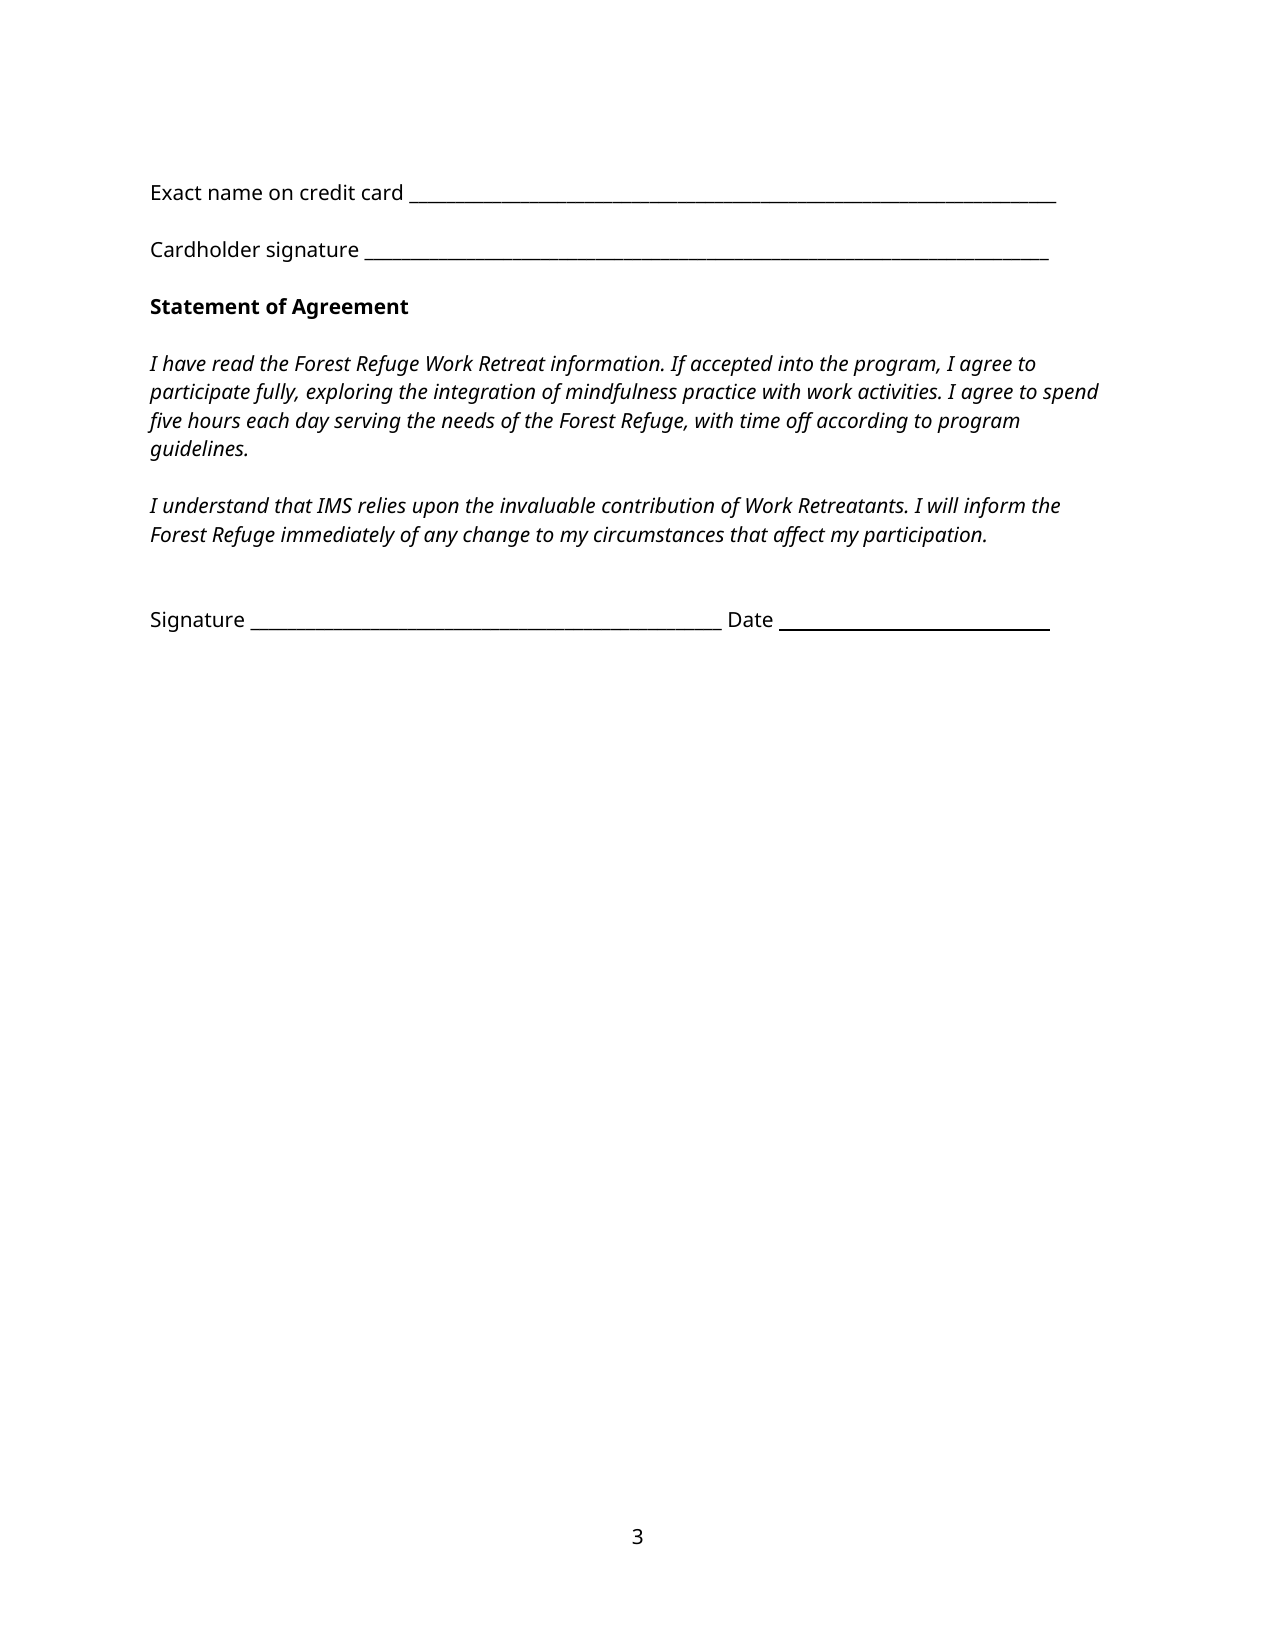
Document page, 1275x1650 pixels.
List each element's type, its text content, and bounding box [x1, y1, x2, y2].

text I have read the Forest Refuge Work Retreat information. If accepted into the program, I agree to participate fully, exploring the integration of mindfulness practice with work activities. I agree to spend five hours each day serving the needs of the Forest Refuge, with time off according to program guidelines. [150, 349, 1125, 463]
text Cardholder signature __________________________________________________________________________ [150, 235, 1125, 264]
text Exact name on credit card ______________________________________________________________________ [150, 178, 1125, 207]
text Statement of Agreement [150, 292, 1125, 321]
text Signature ___________________________________________________ Date [150, 605, 1125, 633]
text I understand that IMS relies upon the invaluable contribution of Work Retreatants. I will inform the Forest Refuge immediately of any change to my circumstances that affect my participation. [150, 491, 1125, 548]
